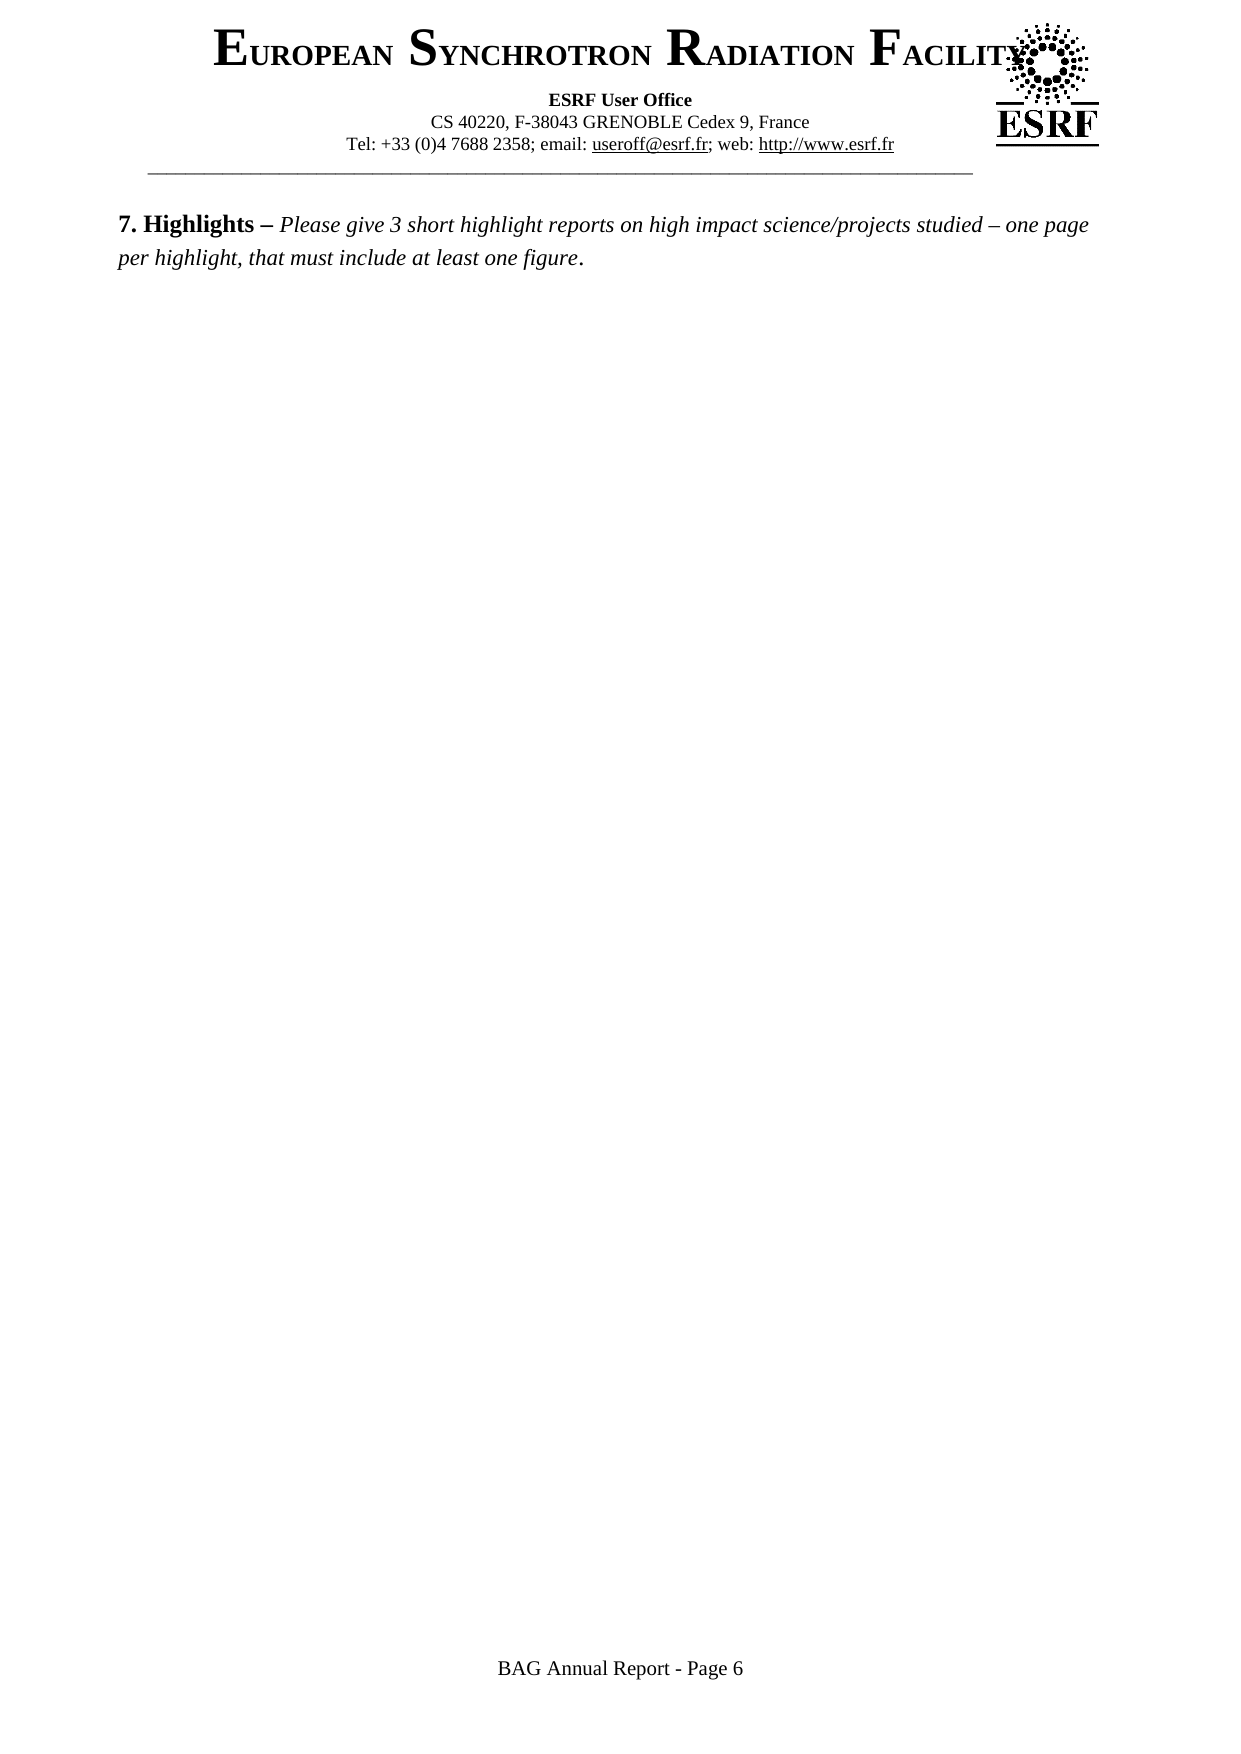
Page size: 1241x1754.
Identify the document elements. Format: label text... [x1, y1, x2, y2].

list 7. Highlights – Please give 3 short highlight reports on high impact science/projects studied – one page per highlight, that must include at least one figure. [118, 209, 1092, 271]
picture [993, 16, 1100, 147]
